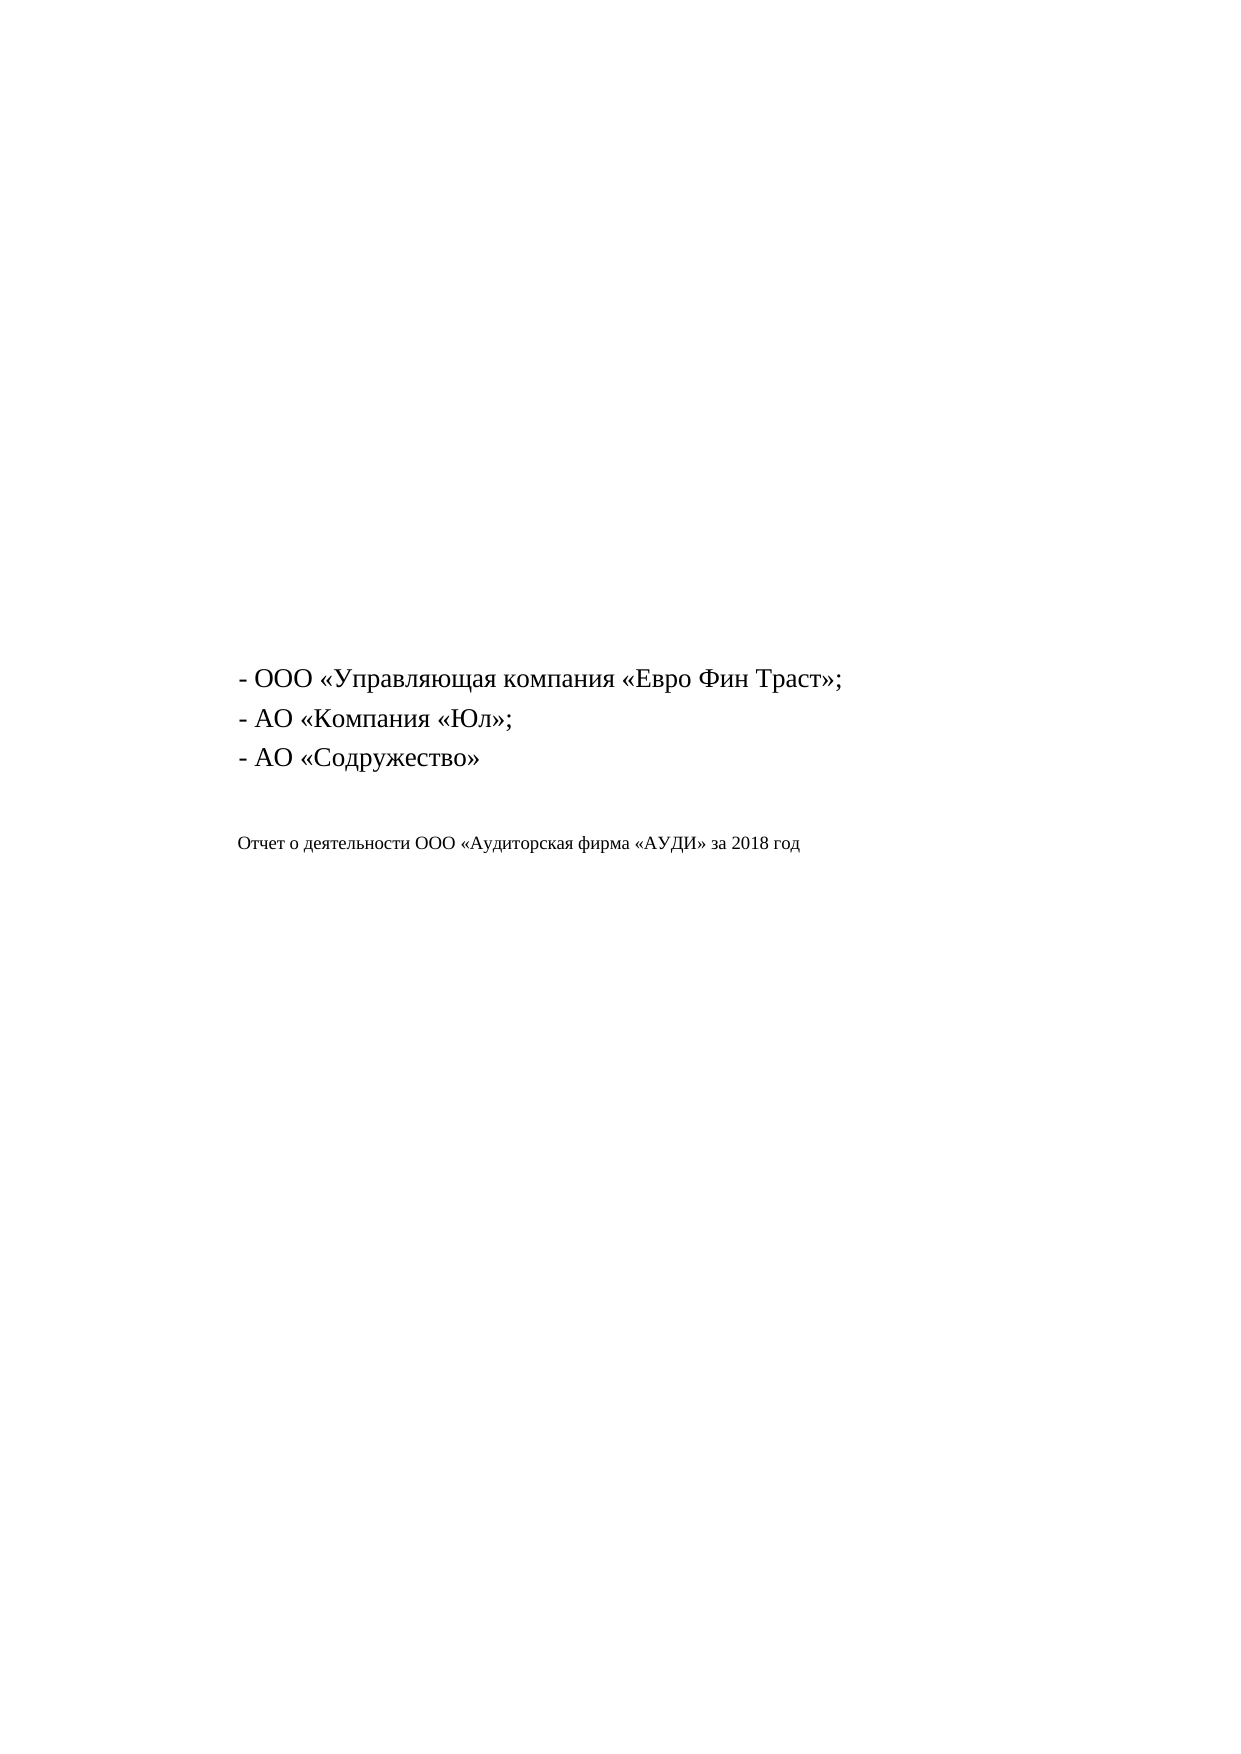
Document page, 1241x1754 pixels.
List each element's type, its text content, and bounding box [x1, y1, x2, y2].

text - АО «Содружество» [238, 741, 1048, 773]
text - ООО «Управляющая компания «Евро Фин Траст»; [238, 662, 1048, 694]
text - АО «Компания «Юл»; [238, 702, 1048, 733]
